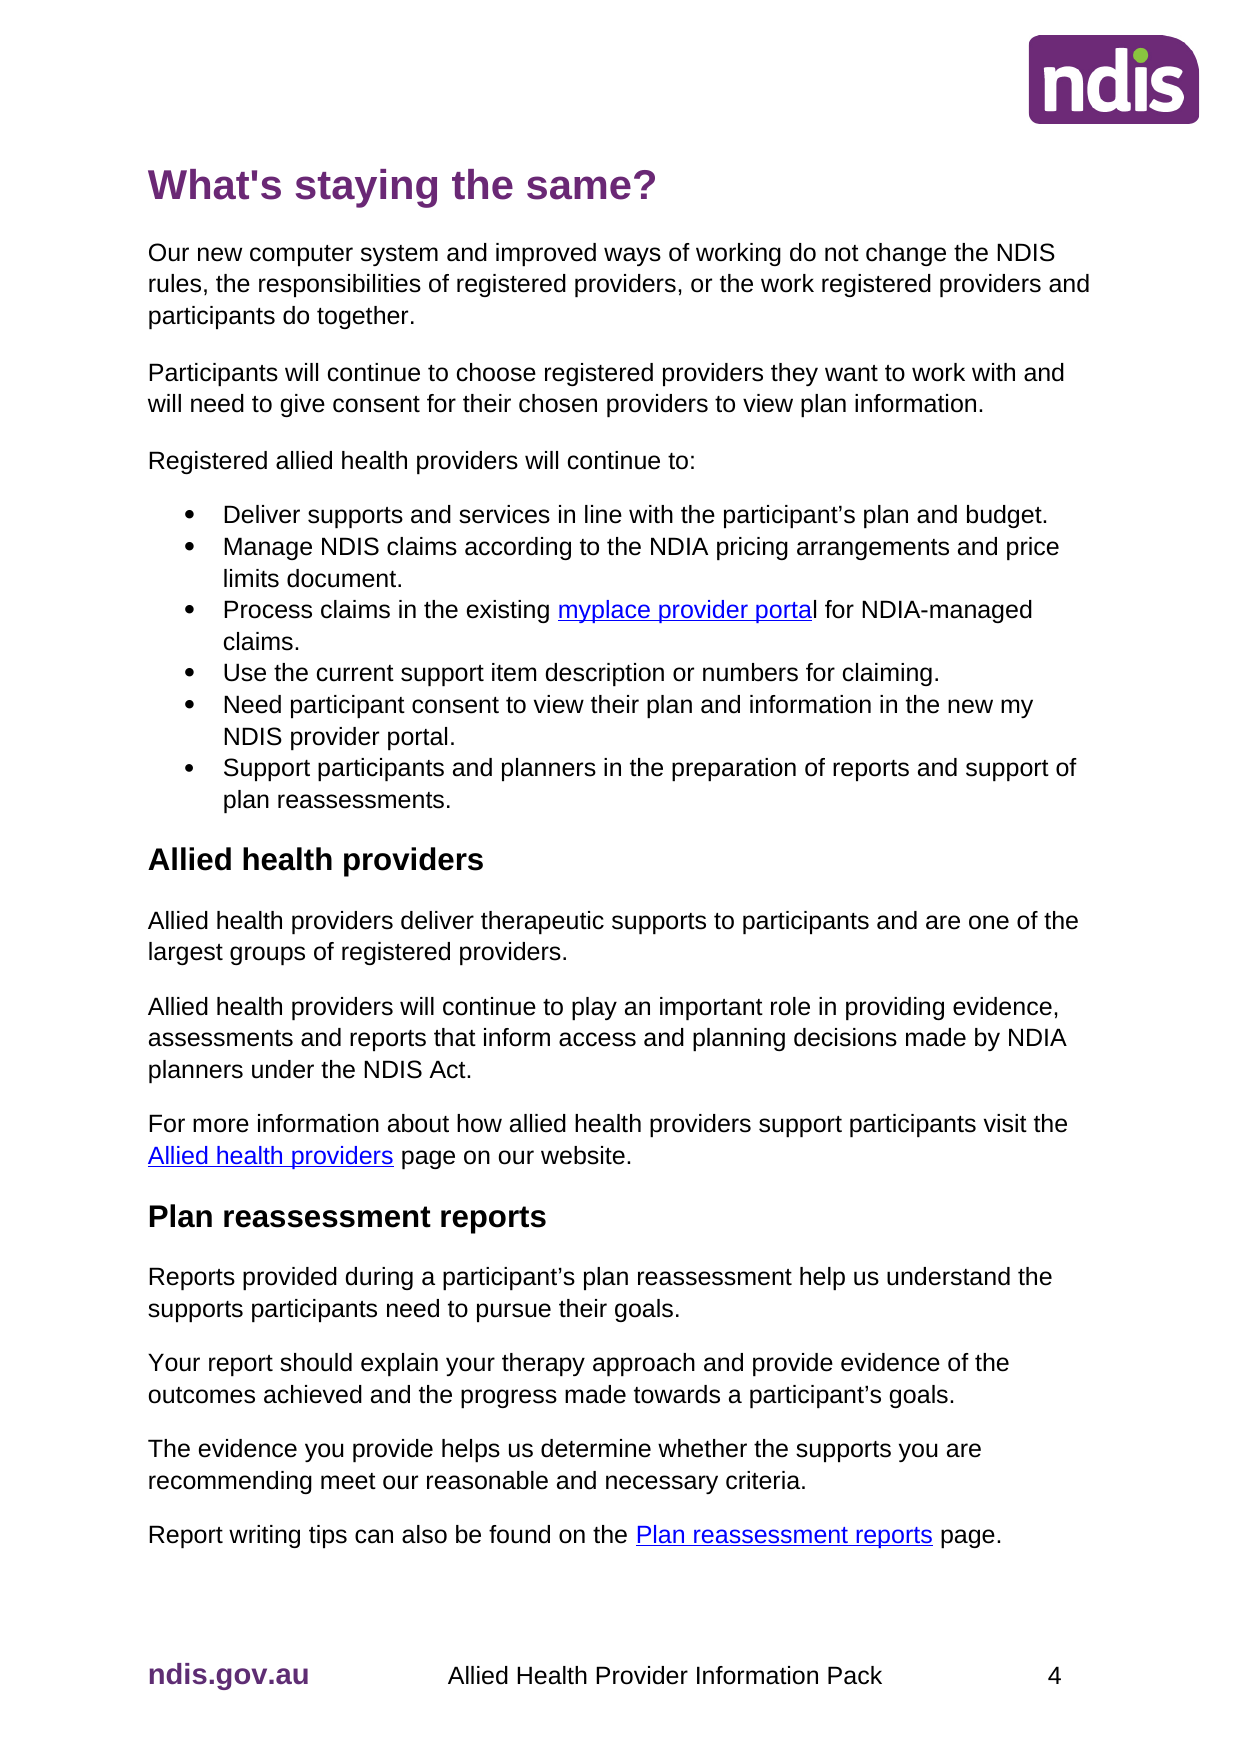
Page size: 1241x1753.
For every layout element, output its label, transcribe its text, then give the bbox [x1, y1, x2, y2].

subtitle What's staying the same? [148, 160, 1092, 208]
subtitle Plan reassessment reports [148, 1198, 1092, 1233]
text Allied health providers deliver therapeutic supports to participants and are one of the largest groups of registered providers. [148, 906, 1092, 966]
text Participants will continue to choose registered providers they want to work with and will need to give consent for their chosen providers to view plan information. [148, 358, 1092, 418]
text For more information about how allied health providers support participants visit the Allied health providers page on our website. [148, 1109, 1092, 1170]
text The evidence you provide helps us determine whether the supports you are recommending meet our reasonable and necessary criteria. [148, 1434, 1092, 1494]
text Reports provided during a participant’s plan reassessment help us understand the supports participants need to pursue their goals. [148, 1262, 1092, 1322]
list Support participants and planners in the preparation of reports and support of plan reassessments. [185, 753, 1092, 813]
list Manage NDIS claims according to the NDIA pricing arrangements and price limits document. [185, 532, 1092, 592]
list Need participant consent to view their plan and information in the new my NDIS provider portal. [185, 690, 1092, 750]
subtitle Allied health providers [148, 841, 1092, 877]
list Use the current support item description or numbers for claiming. [185, 658, 1092, 687]
list Process claims in the existing myplace provider portal for NDIA-managed claims. [185, 595, 1092, 656]
text Our new computer system and improved ways of working do not change the NDIS rules, the responsibilities of registered providers, or the work registered providers and participants do together. [148, 238, 1092, 330]
picture [1028, 35, 1200, 124]
text Registered allied health providers will continue to: [148, 446, 1092, 474]
text Your report should explain your therapy approach and provide evidence of the outcomes achieved and the progress made towards a participant’s goals. [148, 1348, 1092, 1408]
list Deliver supports and services in line with the participant’s plan and budget. [185, 500, 1092, 529]
text Allied health providers will continue to play an important role in providing evidence, assessments and reports that inform access and planning decisions made by NDIA planners under the NDIS Act. [148, 992, 1092, 1084]
text Report writing tips can also be found on the Plan reassessment reports page. [148, 1520, 1092, 1549]
